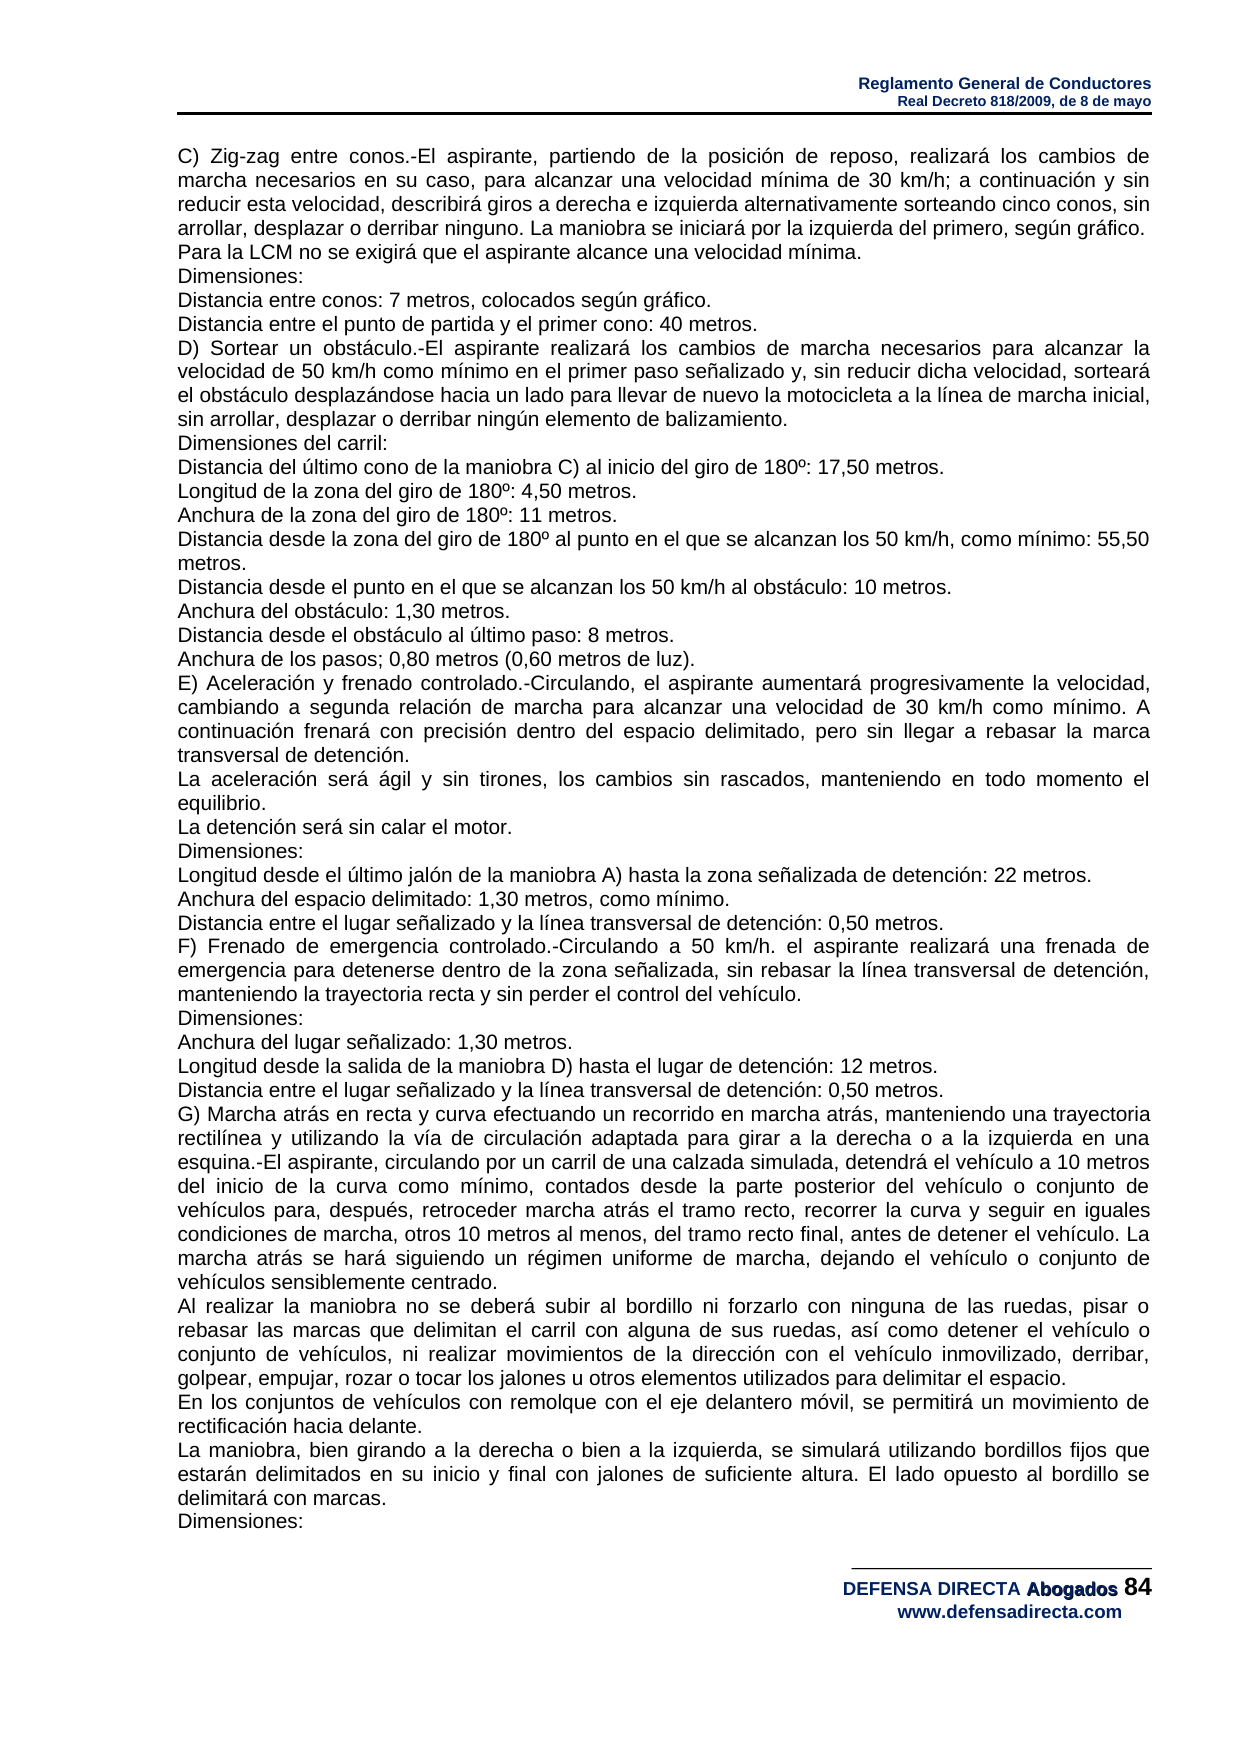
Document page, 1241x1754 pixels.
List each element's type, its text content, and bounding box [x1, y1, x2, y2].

text Al realizar la maniobra no se deberá subir al bordillo ni forzarlo con ninguna de las ruedas, pisar o rebasar las marcas que delimitan el carril con alguna de sus ruedas, así como detener el vehículo o conjunto de vehículos, ni realizar movimientos de la dirección con el vehículo inmovilizado, derribar, golpear, empujar, rozar o tocar los jalones u otros elementos utilizados para delimitar el espacio. [177, 1294, 1152, 1389]
text Longitud desde el último jalón de la maniobra A) hasta la zona señalizada de detención: 22 metros. [177, 862, 1152, 886]
text Dimensiones: [177, 838, 1152, 862]
text La detención será sin calar el motor. [177, 814, 1152, 838]
text Distancia entre el lugar señalizado y la línea transversal de detención: 0,50 metros. [177, 910, 1152, 934]
text La aceleración será ágil y sin tirones, los cambios sin rascados, manteniendo en todo momento el equilibrio. [177, 767, 1152, 814]
text Anchura del obstáculo: 1,30 metros. [177, 599, 1152, 623]
text Dimensiones: [177, 1006, 1152, 1030]
text Longitud desde la salida de la maniobra D) hasta el lugar de detención: 12 metros. [177, 1054, 1152, 1078]
text Anchura de la zona del giro de 180º: 11 metros. [177, 503, 1152, 527]
text Para la LCM no se exigirá que el aspirante alcance una velocidad mínima. [177, 239, 1152, 263]
text D) Sortear un obstáculo.-El aspirante realizará los cambios de marcha necesarios para alcanzar la velocidad de 50 km/h como mínimo en el primer paso señalizado y, sin reducir dicha velocidad, sorteará el obstáculo desplazándose hacia un lado para llevar de nuevo la motocicleta a la línea de marcha inicial, sin arrollar, desplazar o derribar ningún elemento de balizamiento. [177, 335, 1152, 431]
text Dimensiones del carril: [177, 431, 1152, 455]
text Distancia desde la zona del giro de 180º al punto en el que se alcanzan los 50 km/h, como mínimo: 55,50 metros. [177, 527, 1152, 575]
text Anchura del espacio delimitado: 1,30 metros, como mínimo. [177, 886, 1152, 910]
text G) Marcha atrás en recta y curva efectuando un recorrido en marcha atrás, manteniendo una trayectoria rectilínea y utilizando la vía de circulación adaptada para girar a la derecha o a la izquierda en una esquina.-El aspirante, circulando por un carril de una calzada simulada, detendrá el vehículo a 10 metros del inicio de la curva como mínimo, contados desde la parte posterior del vehículo o conjunto de vehículos para, después, retroceder marcha atrás el tramo recto, recorrer la curva y seguir en iguales condiciones de marcha, otros 10 metros al menos, del tramo recto final, antes de detener el vehículo. La marcha atrás se hará siguiendo un régimen uniforme de marcha, dejando el vehículo o conjunto de vehículos sensiblemente centrado. [177, 1102, 1152, 1294]
text La maniobra, bien girando a la derecha o bien a la izquierda, se simulará utilizando bordillos fijos que estarán delimitados en su inicio y final con jalones de suficiente altura. El lado opuesto al bordillo se delimitará con marcas. [177, 1437, 1152, 1509]
text Distancia desde el punto en el que se alcanzan los 50 km/h al obstáculo: 10 metros. [177, 575, 1152, 599]
text Dimensiones: [177, 1509, 1152, 1533]
text Distancia desde el obstáculo al último paso: 8 metros. [177, 623, 1152, 647]
text Longitud de la zona del giro de 180º: 4,50 metros. [177, 479, 1152, 503]
text En los conjuntos de vehículos con remolque con el eje delantero móvil, se permitirá un movimiento de rectificación hacia delante. [177, 1389, 1152, 1437]
text Distancia entre el punto de partida y el primer cono: 40 metros. [177, 311, 1152, 335]
text F) Frenado de emergencia controlado.-Circulando a 50 km/h. el aspirante realizará una frenada de emergencia para detenerse dentro de la zona señalizada, sin rebasar la línea transversal de detención, manteniendo la trayectoria recta y sin perder el control del vehículo. [177, 934, 1152, 1006]
text Dimensiones: [177, 263, 1152, 287]
text Anchura de los pasos; 0,80 metros (0,60 metros de luz). [177, 647, 1152, 671]
text E) Aceleración y frenado controlado.-Circulando, el aspirante aumentará progresivamente la velocidad, cambiando a segunda relación de marcha para alcanzar una velocidad de 30 km/h como mínimo. A continuación frenará con precisión dentro del espacio delimitado, pero sin llegar a rebasar la marca transversal de detención. [177, 671, 1152, 767]
text C) Zig-zag entre conos.-El aspirante, partiendo de la posición de reposo, realizará los cambios de marcha necesarios en su caso, para alcanzar una velocidad mínima de 30 km/h; a continuación y sin reducir esta velocidad, describirá giros a derecha e izquierda alternativamente sorteando cinco conos, sin arrollar, desplazar o derribar ninguno. La maniobra se iniciará por la izquierda del primero, según gráfico. [177, 144, 1152, 239]
text Distancia entre el lugar señalizado y la línea transversal de detención: 0,50 metros. [177, 1078, 1152, 1102]
text Distancia del último cono de la maniobra C) al inicio del giro de 180º: 17,50 metros. [177, 455, 1152, 479]
text Distancia entre conos: 7 metros, colocados según gráfico. [177, 287, 1152, 311]
text Anchura del lugar señalizado: 1,30 metros. [177, 1030, 1152, 1054]
